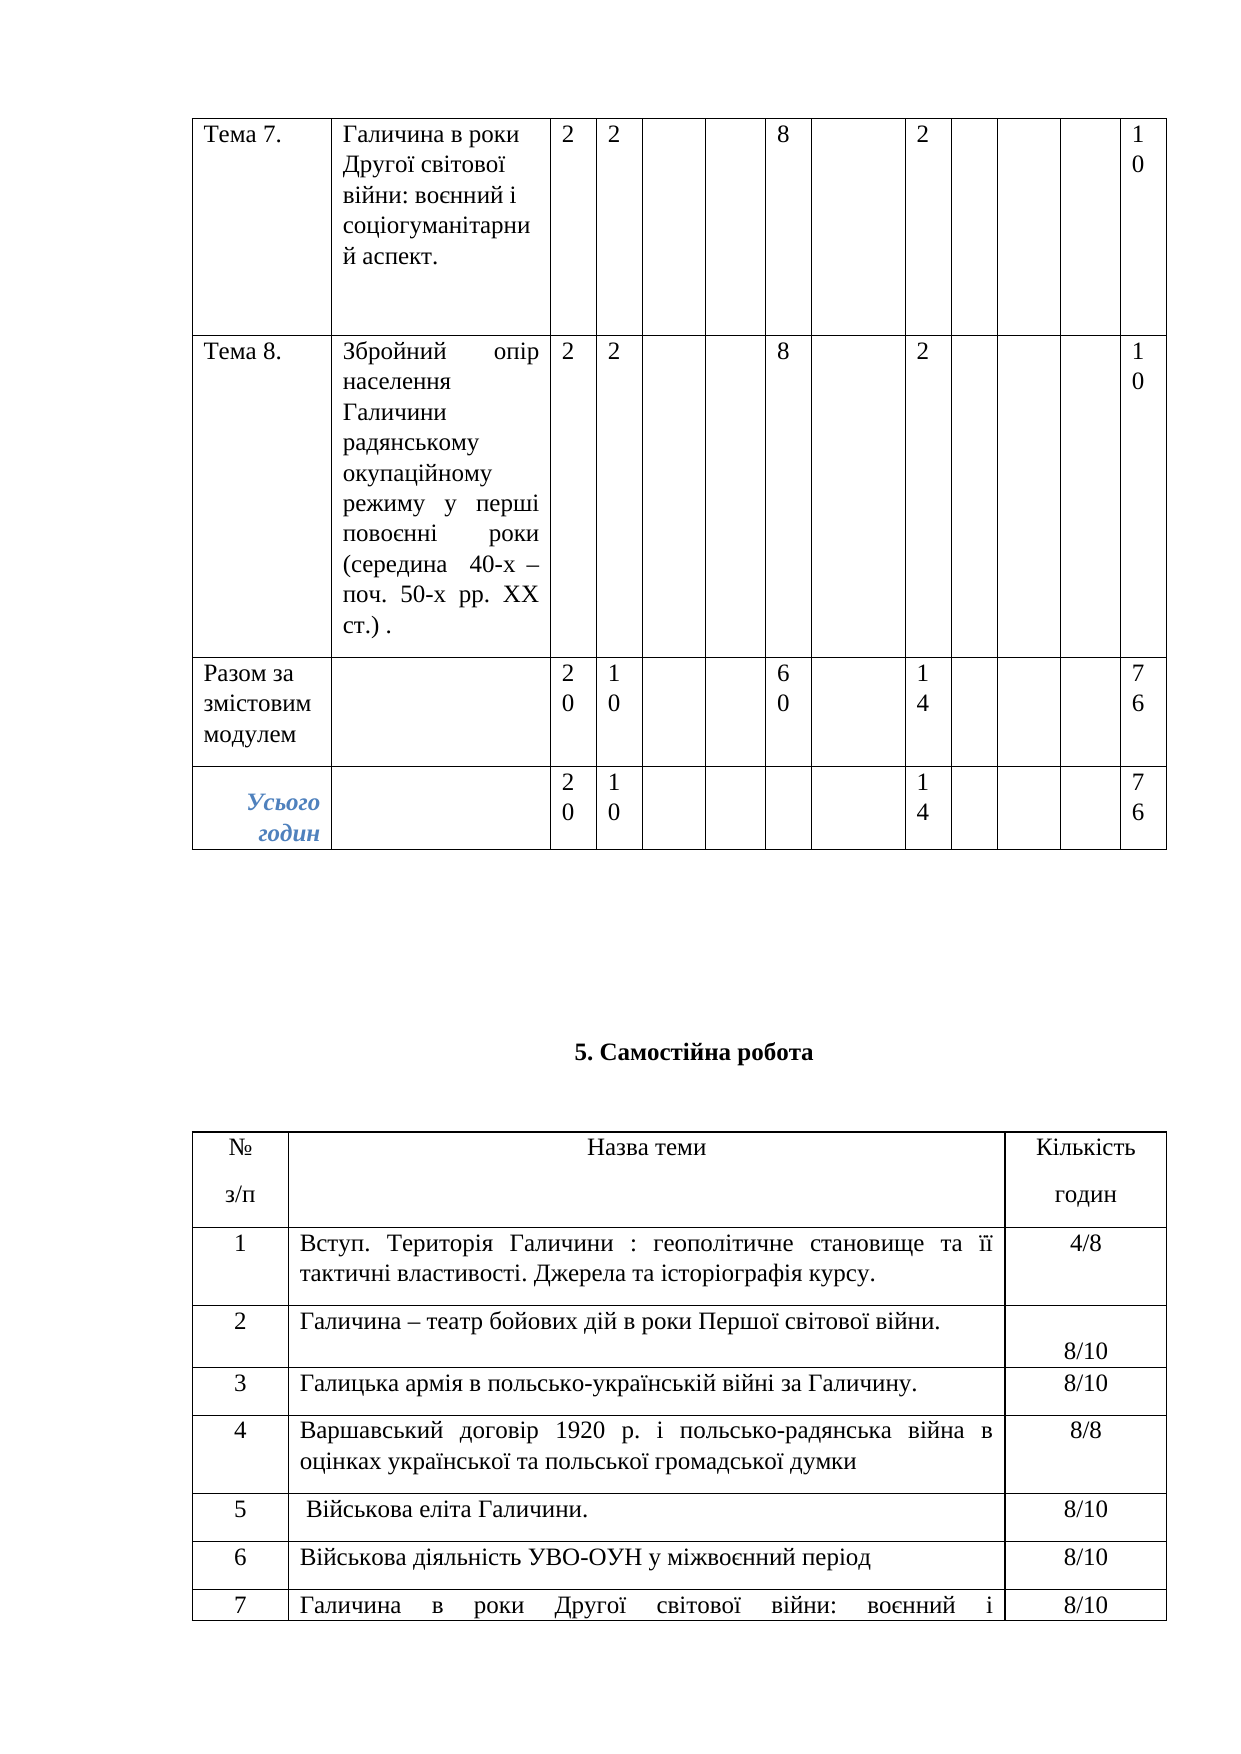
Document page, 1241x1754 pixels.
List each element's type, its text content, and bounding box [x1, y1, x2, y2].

table_cell Галичина – театр бойових дій в роки Першої світової війни. [289, 1306, 1004, 1367]
table_cell Разом за змістовим модулем [193, 658, 331, 766]
table_cell 8/10 [1006, 1542, 1166, 1589]
table_cell [952, 767, 997, 849]
table_cell 2 [597, 119, 642, 335]
table_cell [952, 119, 997, 335]
table_cell 2 [906, 336, 951, 657]
table_cell [766, 767, 811, 849]
table_cell [643, 336, 705, 657]
table_cell 76 [1121, 767, 1166, 849]
table_cell 8/10 [1006, 1306, 1166, 1367]
table_cell 76 [1121, 658, 1166, 766]
table_cell 6 [193, 1542, 288, 1589]
table_cell Варшавський договір 1920 р. і польсько-радянська війна в оцінках української та польської громадської думки [289, 1416, 1004, 1493]
table_cell 8/10 [1006, 1590, 1166, 1620]
table_cell 10 [1121, 336, 1166, 657]
table_cell 4 [193, 1416, 288, 1493]
table_cell [1061, 767, 1120, 849]
table_cell 8 [766, 119, 811, 335]
table_cell [998, 336, 1060, 657]
table_cell Усього годин [193, 767, 331, 849]
table_cell [332, 767, 550, 849]
table_cell [812, 336, 905, 657]
table_cell [812, 767, 905, 849]
table_cell [812, 658, 905, 766]
table_cell [643, 658, 705, 766]
table_cell 8/10 [1006, 1494, 1166, 1541]
table_cell 8 [766, 336, 811, 657]
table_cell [289, 1590, 1004, 1620]
table_cell [998, 767, 1060, 849]
table_cell Військова діяльність УВО-ОУН у міжвоєнний період [289, 1542, 1004, 1589]
table_cell [706, 336, 765, 657]
table_cell Військова еліта Галичини. [289, 1494, 1004, 1541]
table_cell 2 [551, 336, 596, 657]
table_cell [952, 658, 997, 766]
table_cell 10 [1121, 119, 1166, 335]
table_cell Збройний опір населення Галичини радянському окупаційному режиму у перші повоєнні роки (середина 40-х – поч. 50-х рр. ХХ ст.) . [332, 336, 550, 657]
table_cell 14 [906, 767, 951, 849]
table_cell [1061, 119, 1120, 335]
table_cell 8/10 [1006, 1368, 1166, 1414]
table_cell 20 [551, 767, 596, 849]
table_cell 7 [193, 1590, 288, 1620]
table_cell Галицька армія в польсько-українській війні за Галичину. [289, 1368, 1004, 1414]
table_cell Тема 7. [193, 119, 331, 335]
table_cell [706, 119, 765, 335]
table_cell [643, 767, 705, 849]
table_cell 20 [551, 658, 596, 766]
table_cell 1 [193, 1228, 288, 1305]
table_cell [332, 658, 550, 766]
table_cell Вступ. Територія Галичини : геополітичне становище та її тактичні властивості. Джерела та історіографія курсу. [289, 1228, 1004, 1305]
table_cell 60 [766, 658, 811, 766]
table_cell [1061, 658, 1120, 766]
table_cell 14 [906, 658, 951, 766]
table_cell [998, 119, 1060, 335]
table_cell 2 [551, 119, 596, 335]
table_cell [643, 119, 705, 335]
table_cell Галичина в роки Другої світової війни: воєнний і соціогуманітарний аспект. [332, 119, 550, 335]
table_cell 2 [906, 119, 951, 335]
table_cell 4/8 [1006, 1228, 1166, 1305]
table_cell [998, 658, 1060, 766]
table_cell [706, 658, 765, 766]
table_cell [706, 767, 765, 849]
table_cell 2 [193, 1306, 288, 1367]
table_cell 3 [193, 1368, 288, 1414]
table_cell 8/8 [1006, 1416, 1166, 1493]
table_cell [812, 119, 905, 335]
table_cell 10 [597, 767, 642, 849]
table_cell Тема 8. [193, 336, 331, 657]
table_header Кількість годин [1006, 1133, 1166, 1227]
text 5. Самостійна робота [236, 1037, 1152, 1066]
table_header № з/п [193, 1133, 288, 1227]
table_cell 10 [597, 658, 642, 766]
table_header Назва теми [289, 1133, 1004, 1227]
table_cell 5 [193, 1494, 288, 1541]
table_cell [952, 336, 997, 657]
table_cell 2 [597, 336, 642, 657]
table_cell [1061, 336, 1120, 657]
